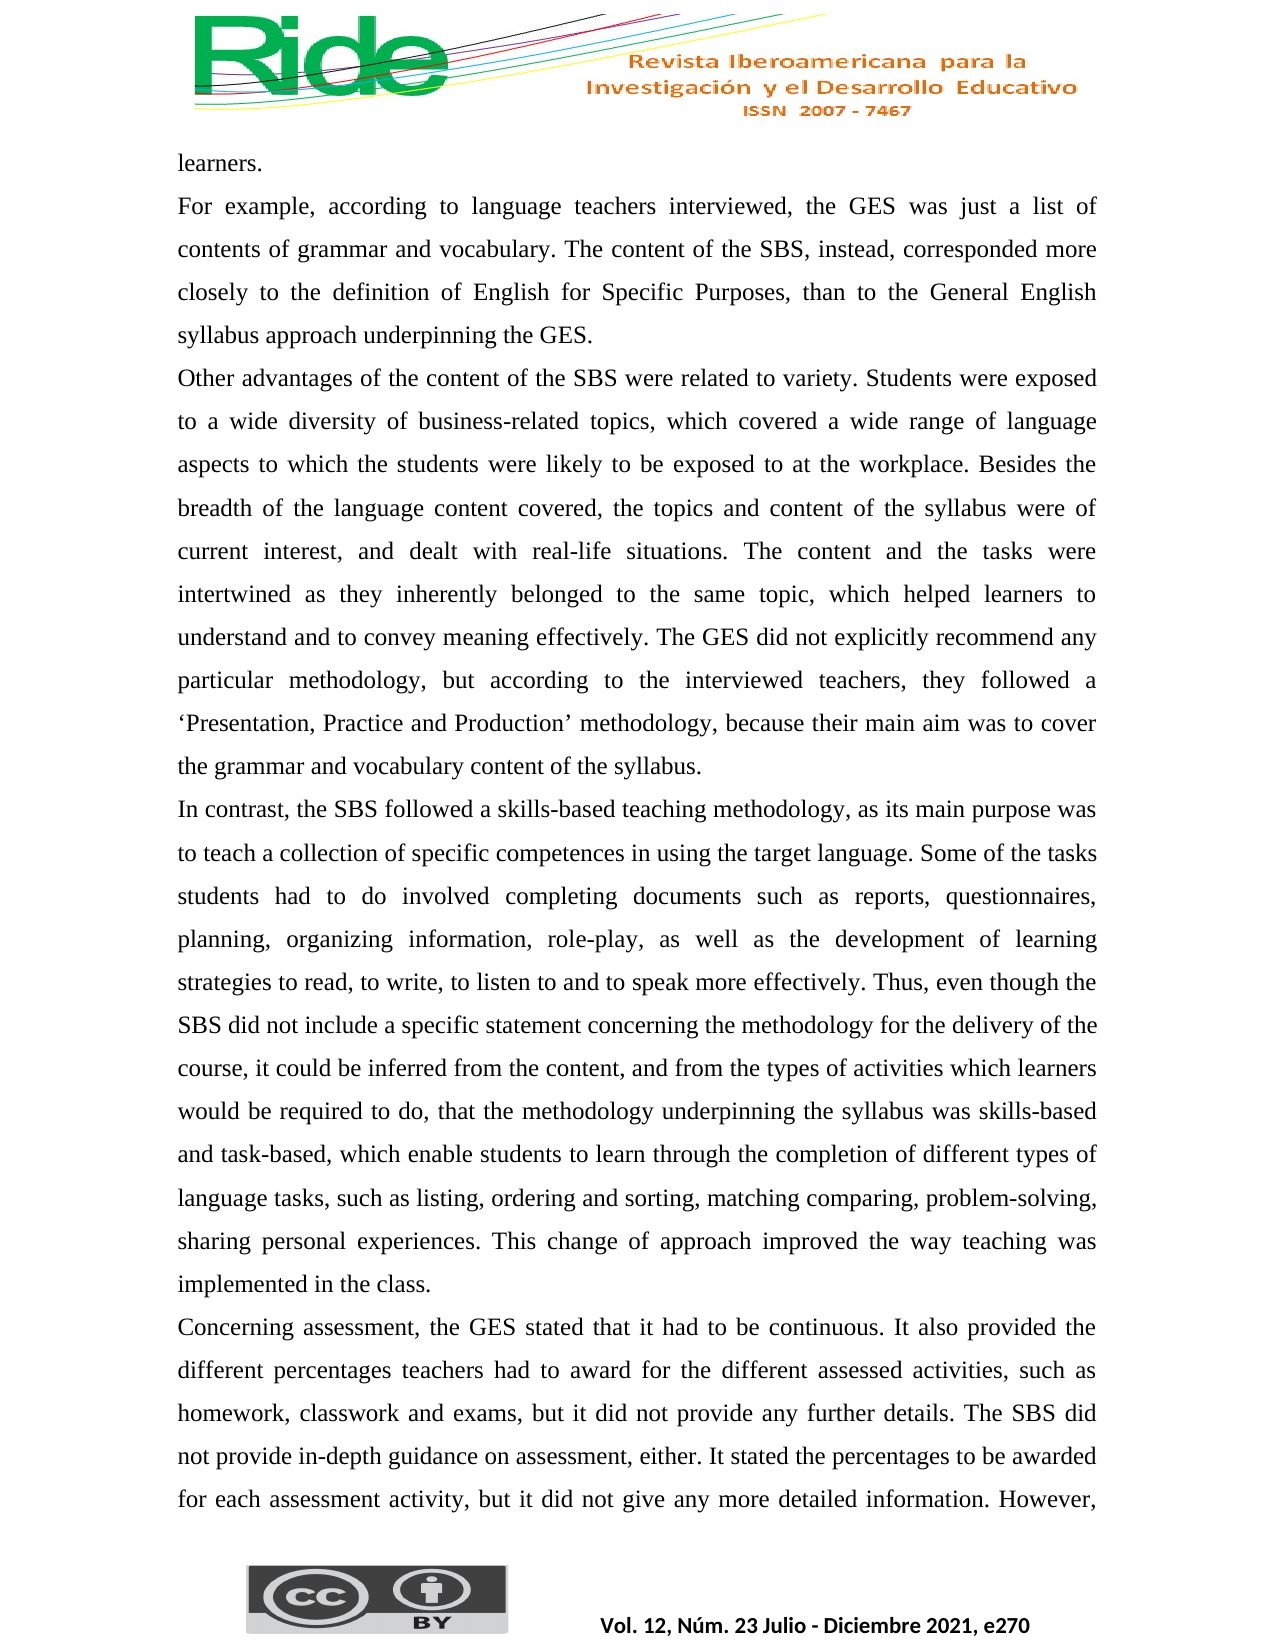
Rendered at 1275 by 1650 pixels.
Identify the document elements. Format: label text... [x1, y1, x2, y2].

text For example, according to language teachers interviewed, the GES was just a list of contents of grammar and vocabulary. The content of the SBS, instead, corresponded more closely to the definition of English for Specific Purposes, than to the General English syllabus approach underpinning the GES. [177, 191, 1098, 349]
text In contrast, the SBS followed a skills-based teaching methodology, as its main purpose was to teach a collection of specific competences in using the target language. Some of the tasks students had to do involved completing documents such as reports, questionnaires, planning, organizing information, role-play, as well as the development of learning strategies to read, to write, to listen to and to speak more effectively. Thus, even though the SBS did not include a specific statement concerning the methodology for the delivery of the course, it could be inferred from the content, and from the types of activities which learners would be required to do, that the methodology underpinning the syllabus was skills-based and task-based, which enable students to learn through the completion of different types of language tasks, such as listing, ordering and sorting, matching comparing, problem-solving, sharing personal experiences. This change of approach improved the way teaching was implemented in the class. [177, 794, 1098, 1298]
text Other advantages of the content of the SBS were related to variety. Students were exposed to a wide diversity of business-related topics, which covered a wide range of language aspects to which the students were likely to be exposed to at the workplace. Besides the breadth of the language content covered, the topics and content of the syllabus were of current interest, and dealt with real-life situations. The content and the tasks were intertwined as they inherently belonged to the same topic, which helped learners to understand and to convey meaning effectively. The GES did not explicitly recommend any particular methodology, but according to the interviewed teachers, they followed a ‘Presentation, Practice and Production’ methodology, because their main aim was to cover the grammar and vocabulary content of the syllabus. [177, 363, 1098, 780]
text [177, 148, 1098, 176]
picture [246, 1565, 509, 1634]
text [177, 1312, 1098, 1513]
picture [194, 14, 1081, 119]
